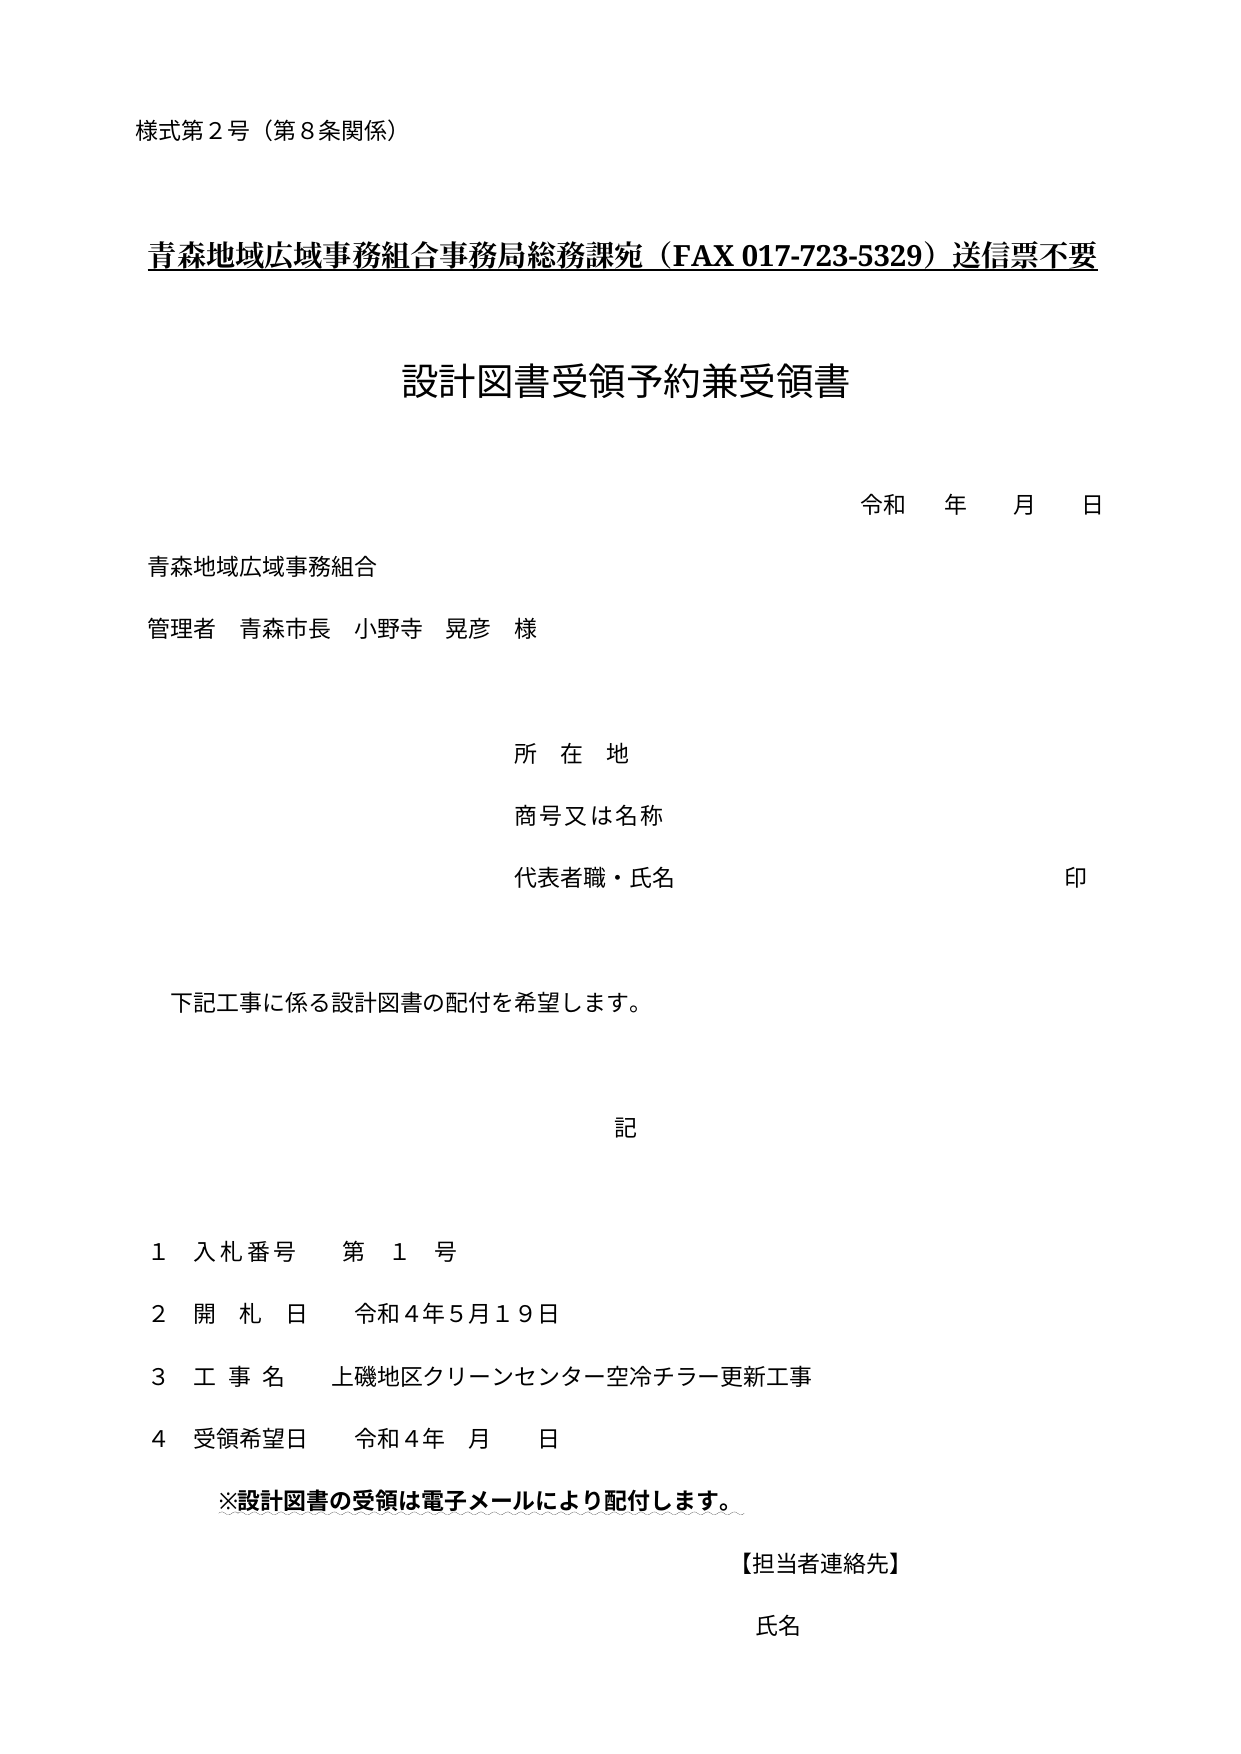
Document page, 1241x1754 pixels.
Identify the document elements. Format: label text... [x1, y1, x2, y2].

text 所在地 [514, 721, 1104, 783]
text 様式第２号（第８条関係） [135, 98, 1104, 161]
text 記 [148, 1095, 1104, 1157]
text 設計図書受領予約兼受領書 [148, 347, 1104, 410]
text １ 入札番号 第 １ 号 [148, 1219, 1104, 1282]
text 管理者 青森市長 小野寺 晃彦 様 [148, 597, 1104, 659]
text ２ 開 札 日 令和４年５月１９日 [148, 1282, 1104, 1344]
text ４ 受領希望日 令和４年 月 日 [148, 1406, 1104, 1469]
text ※設計図書の受領は電子メールにより配付します。 [218, 1469, 1010, 1531]
text 令和 年 月 日 [148, 472, 1104, 534]
text 商号又は名称 [514, 783, 1104, 846]
text 氏名 [148, 1593, 1104, 1656]
text 青森地域広域事務組合 [148, 534, 1104, 597]
text ３ 工事名 上磯地区クリーンセンター空冷チラー更新工事 [148, 1344, 1104, 1406]
text 代表者職・氏名 印 [514, 846, 1104, 908]
text 下記工事に係る設計図書の配付を希望します。 [148, 970, 1104, 1033]
text 【担当者連絡先】 [729, 1531, 1104, 1593]
text 青森地域広域事務組合事務局総務課宛（FAX 017-723-5329）送信票不要 [148, 223, 1104, 285]
